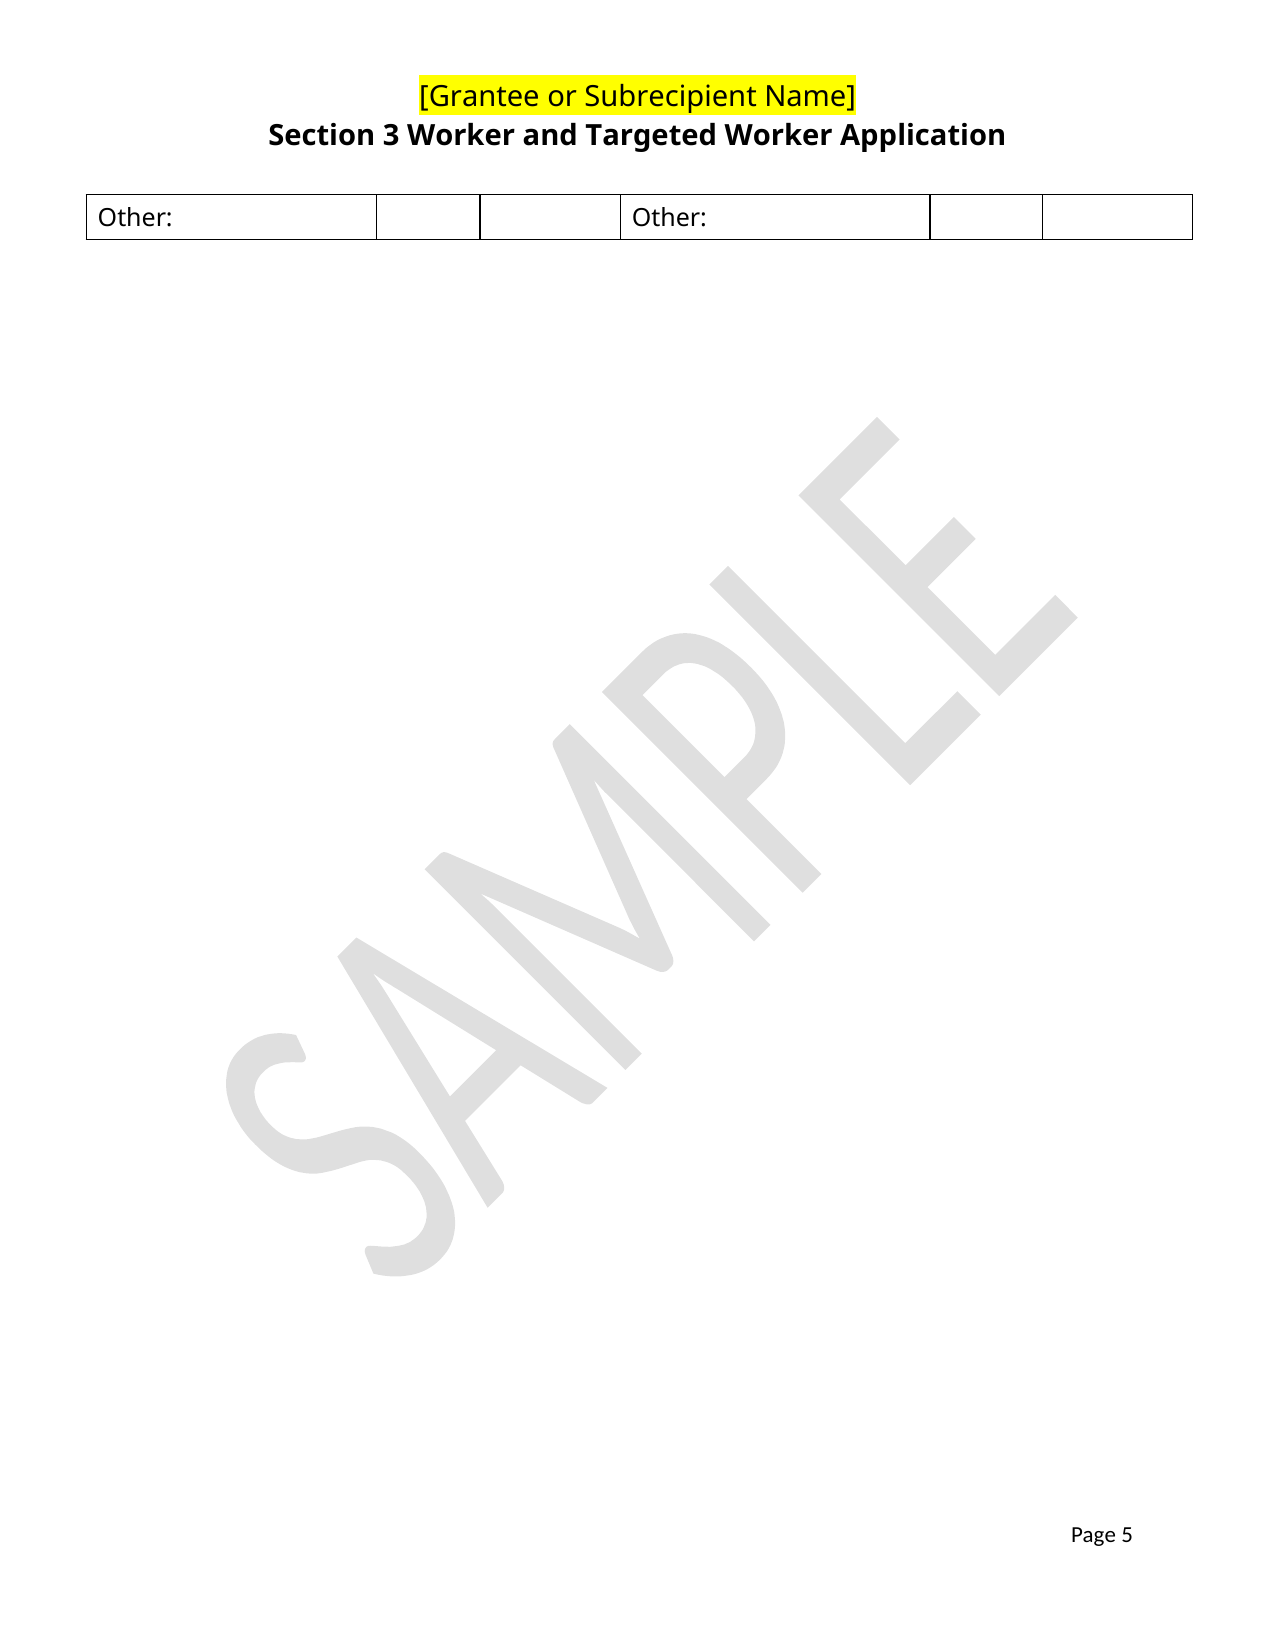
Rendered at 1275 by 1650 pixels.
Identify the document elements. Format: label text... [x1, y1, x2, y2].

table_cell [931, 195, 1042, 239]
table_cell [481, 195, 620, 239]
table_cell [1043, 195, 1192, 239]
table_cell [377, 195, 479, 239]
table_cell Other: [621, 195, 929, 239]
table_cell Other: [87, 195, 376, 239]
